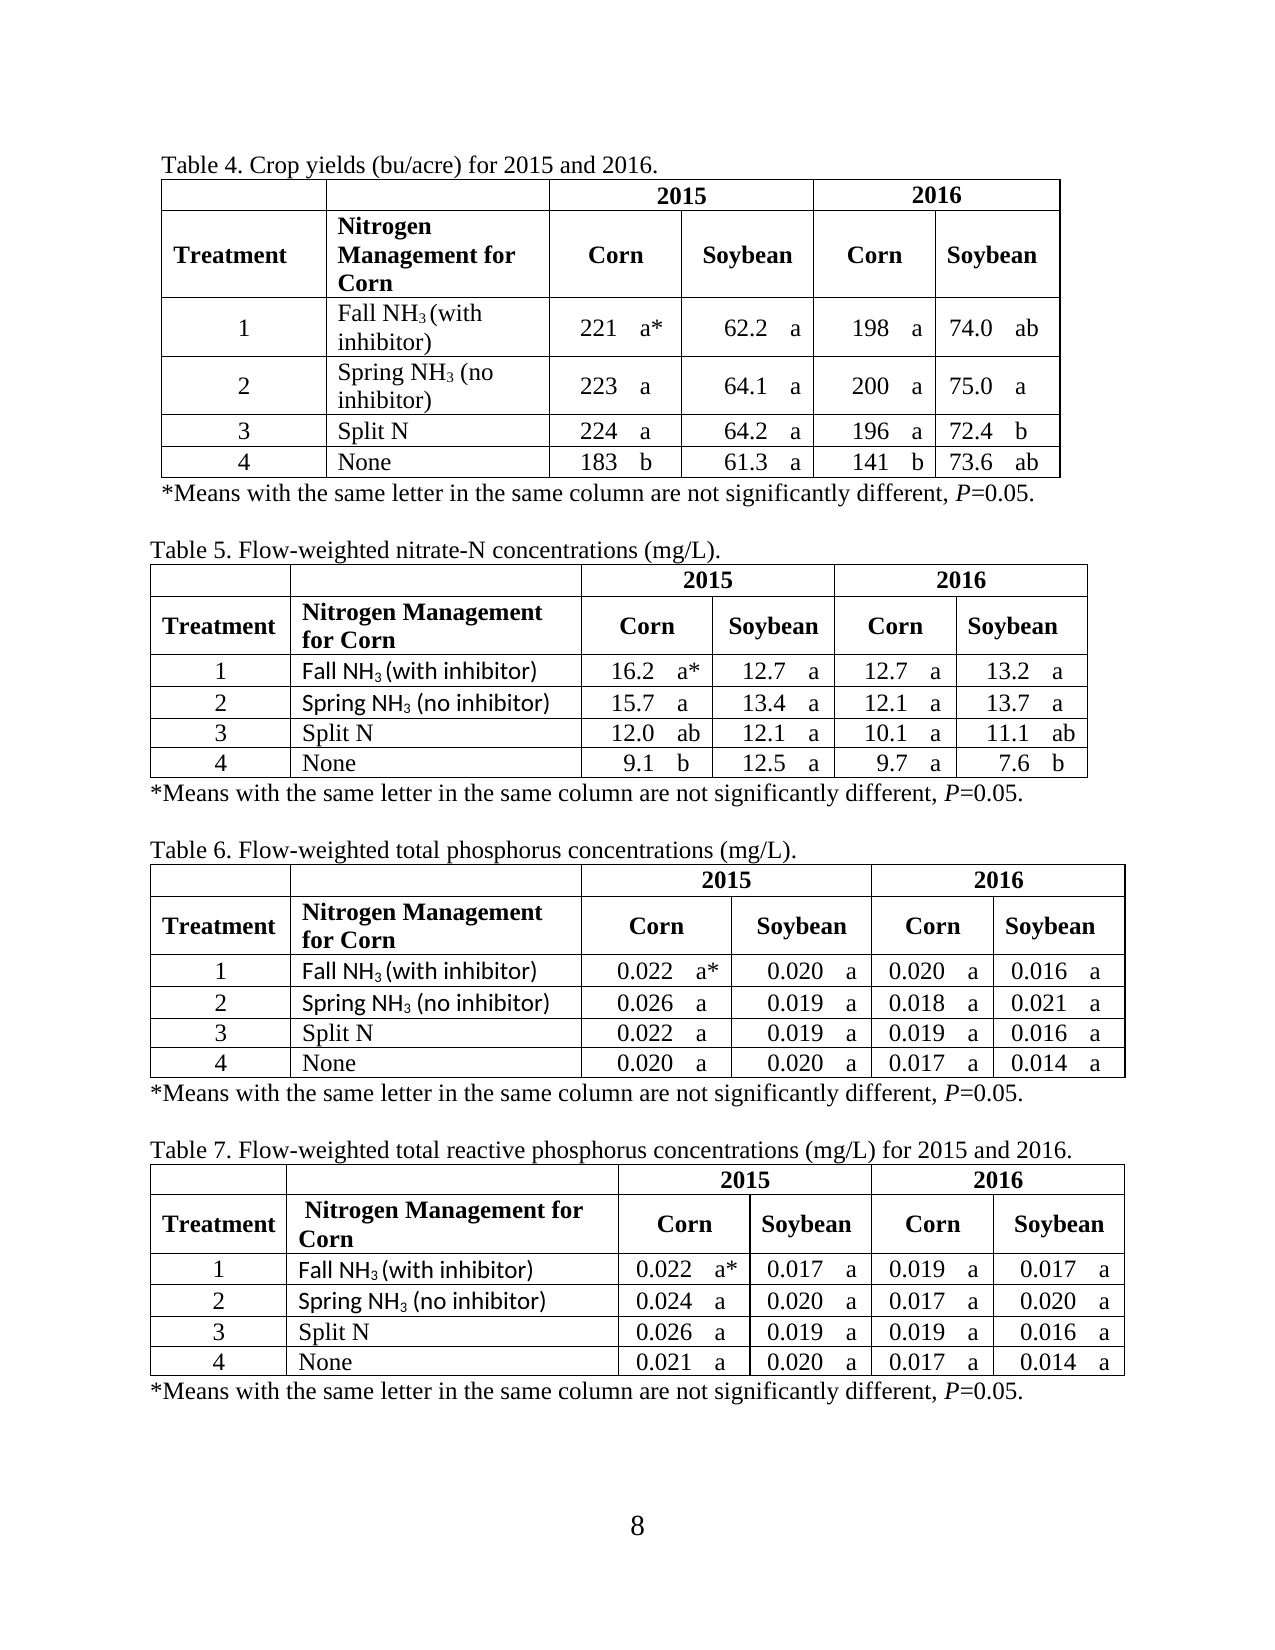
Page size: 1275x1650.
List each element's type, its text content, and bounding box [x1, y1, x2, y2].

table_header [287, 1165, 618, 1194]
text *Means with the same letter in the same column are not significantly different, P=0.05. [150, 778, 1125, 807]
table_header 2015 [582, 565, 834, 596]
table_cell Soybean [713, 597, 834, 654]
table_cell 9.7 [835, 748, 919, 777]
table_cell Treatment [151, 897, 290, 954]
table_header 2016 [872, 1165, 1124, 1194]
table_cell 0.020 [872, 955, 956, 986]
table_cell 2 [151, 1285, 286, 1316]
table_cell 0.018 [872, 987, 956, 1017]
table_cell a [703, 1285, 749, 1316]
table_cell ab [666, 719, 712, 747]
table_cell 3 [151, 719, 290, 747]
table_cell Treatment [151, 597, 290, 654]
table_cell a [684, 1019, 731, 1047]
table_cell 0.019 [732, 1019, 834, 1047]
table_cell 7.6 [957, 748, 1041, 777]
text Table 5. Flow-weighted nitrate-N concentrations (mg/L). [150, 535, 1125, 564]
table_cell b [1041, 748, 1087, 777]
table_cell 0.017 [751, 1254, 834, 1284]
table_cell 0.020 [751, 1285, 834, 1316]
table_cell 13.2 [957, 655, 1041, 686]
table_cell None [291, 748, 581, 777]
table_cell 0.016 [994, 1019, 1078, 1047]
table_cell 15.7 [582, 687, 666, 717]
table_cell 12.1 [713, 719, 797, 747]
table_cell 12.1 [835, 687, 919, 717]
table_cell Spring NH3 (no inhibitor) [291, 687, 581, 717]
table_cell None [287, 1347, 618, 1375]
table_cell Split N [291, 1019, 581, 1047]
table_cell 0.019 [872, 1317, 956, 1346]
table_cell 0.019 [872, 1254, 956, 1284]
table_cell Nitrogen Management for Corn [291, 597, 581, 654]
table_cell a [1078, 987, 1124, 1017]
table_cell 0.024 [619, 1285, 703, 1316]
text *Means with the same letter in the same column are not significantly different, P=0.05. [150, 1078, 1125, 1107]
table_cell a [956, 1254, 993, 1284]
table_cell Split N [287, 1317, 618, 1346]
table_cell a [956, 1285, 993, 1316]
table_cell 12.7 [835, 655, 919, 686]
table_cell None [291, 1048, 581, 1077]
table_cell a [797, 719, 834, 747]
table_cell 4 [151, 748, 290, 777]
table_cell a [834, 1048, 871, 1077]
table_cell a [1088, 1347, 1124, 1375]
table_cell a [919, 748, 956, 777]
table_cell a [797, 748, 834, 777]
table_cell a [797, 687, 834, 717]
table_cell Spring NH3 (no inhibitor) [291, 987, 581, 1017]
table_cell a [834, 1285, 871, 1316]
text *Means with the same letter in the same column are not significantly different, P=0.05. [150, 1376, 1125, 1405]
table_cell Corn [619, 1195, 749, 1253]
table_cell 4 [151, 1048, 290, 1077]
table_cell 0.020 [732, 955, 834, 986]
table_cell Nitrogen Management for Corn [291, 897, 581, 954]
table_cell a [956, 1019, 993, 1047]
table_cell b [666, 748, 712, 777]
table_cell 10.1 [835, 719, 919, 747]
table_cell Soybean [751, 1195, 871, 1253]
table_cell a [834, 955, 871, 986]
table_cell Nitrogen Management for Corn [287, 1195, 618, 1253]
table_cell a [834, 987, 871, 1017]
table_cell 0.020 [732, 1048, 834, 1077]
table_header 2015 [619, 1165, 871, 1194]
table_cell a [684, 987, 731, 1017]
table_cell a [1078, 955, 1124, 986]
table_cell 0.020 [751, 1347, 834, 1375]
table_cell Soybean [994, 897, 1124, 954]
table_cell 9.1 [582, 748, 666, 777]
table_cell 3 [151, 1317, 286, 1346]
table_header [151, 865, 290, 896]
table_cell Corn [872, 1195, 993, 1253]
table_header 2015 [582, 865, 871, 896]
table_cell Spring NH3 (no inhibitor) [287, 1285, 618, 1316]
table_cell 0.016 [994, 1317, 1087, 1346]
table_header [151, 565, 290, 596]
table_cell 0.019 [732, 987, 834, 1017]
table_cell 0.014 [994, 1048, 1078, 1077]
table_cell a [834, 1317, 871, 1346]
table_cell 0.020 [994, 1285, 1087, 1316]
table_cell 2 [151, 687, 290, 717]
table_cell Soybean [994, 1195, 1124, 1253]
table_cell a [834, 1347, 871, 1375]
table_cell 0.020 [582, 1048, 684, 1077]
table_cell a [956, 955, 993, 986]
table_cell 12.0 [582, 719, 666, 747]
table_cell a [1041, 687, 1087, 717]
text Table 7. Flow-weighted total reactive phosphorus concentrations (mg/L) for 2015 and 2016. [150, 1136, 1125, 1164]
table_cell a [1088, 1285, 1124, 1316]
table_cell 13.7 [957, 687, 1041, 717]
table_cell a [797, 655, 834, 686]
table_cell 0.022 [619, 1254, 703, 1284]
table_cell a [834, 1019, 871, 1047]
table_cell 11.1 [957, 719, 1041, 747]
table_header 2016 [835, 565, 1087, 596]
text Table 6. Flow-weighted total phosphorus concentrations (mg/L). [150, 836, 1125, 864]
table_cell 13.4 [713, 687, 797, 717]
table_cell a [956, 987, 993, 1017]
table_cell Corn [582, 897, 731, 954]
table_cell 0.021 [619, 1347, 703, 1375]
table_cell Fall NH3 (with inhibitor) [287, 1254, 618, 1284]
table_cell a [684, 1048, 731, 1077]
table_cell a [1088, 1317, 1124, 1346]
table_cell a [956, 1347, 993, 1375]
table_cell Soybean [957, 597, 1087, 654]
table_cell a [919, 687, 956, 717]
table_cell Corn [872, 897, 993, 954]
table_cell 3 [151, 1019, 290, 1047]
table_cell a [666, 687, 712, 717]
table_cell 1 [151, 655, 290, 686]
table_cell 12.5 [713, 748, 797, 777]
table_cell 1 [151, 955, 290, 986]
table_cell a [703, 1347, 749, 1375]
table_cell 0.022 [582, 1019, 684, 1047]
table_cell Treatment [151, 1195, 286, 1253]
table_header Table 4. Crop yields (bu/acre) for 2015 and 2016. *Means with the same letter in the same column are not significantly different, P=0.05. [150, 150, 1121, 507]
table_header [151, 1165, 286, 1194]
table_cell 16.2 [582, 655, 666, 686]
table_cell a [1078, 1048, 1124, 1077]
table_cell a* [666, 655, 712, 686]
table_cell 0.022 [582, 955, 684, 986]
table_cell 12.7 [713, 655, 797, 686]
table_cell 0.017 [872, 1285, 956, 1316]
table_cell a [919, 655, 956, 686]
table_cell 0.019 [751, 1317, 834, 1346]
table_cell 0.026 [582, 987, 684, 1017]
table_cell Fall NH3 (with inhibitor) [291, 655, 581, 686]
table_cell 0.017 [872, 1048, 956, 1077]
table_header [291, 565, 581, 596]
table_cell a* [684, 955, 731, 986]
table_cell Split N [291, 719, 581, 747]
table_cell a [703, 1317, 749, 1346]
table_cell 0.019 [872, 1019, 956, 1047]
table_cell Corn [835, 597, 956, 654]
table_cell a [919, 719, 956, 747]
table_cell 0.017 [872, 1347, 956, 1375]
table_cell 0.021 [994, 987, 1078, 1017]
table_cell Corn [582, 597, 712, 654]
table_cell 2 [151, 987, 290, 1017]
table_header [291, 865, 581, 896]
table_cell Soybean [732, 897, 871, 954]
table_cell a [1088, 1254, 1124, 1284]
table_cell 0.016 [994, 955, 1078, 986]
table_cell 0.014 [994, 1347, 1087, 1375]
table_cell a [956, 1048, 993, 1077]
table_cell Fall NH3 (with inhibitor) [291, 955, 581, 986]
table_header 2016 [872, 865, 1124, 896]
table_cell 1 [151, 1254, 286, 1284]
table_cell 4 [151, 1347, 286, 1375]
table_cell a* [703, 1254, 749, 1284]
table_cell a [956, 1317, 993, 1346]
table_cell a [1078, 1019, 1124, 1047]
table_cell ab [1041, 719, 1087, 747]
table_cell a [1041, 655, 1087, 686]
table_cell 0.026 [619, 1317, 703, 1346]
table_cell 0.017 [994, 1254, 1087, 1284]
table_cell a [834, 1254, 871, 1284]
